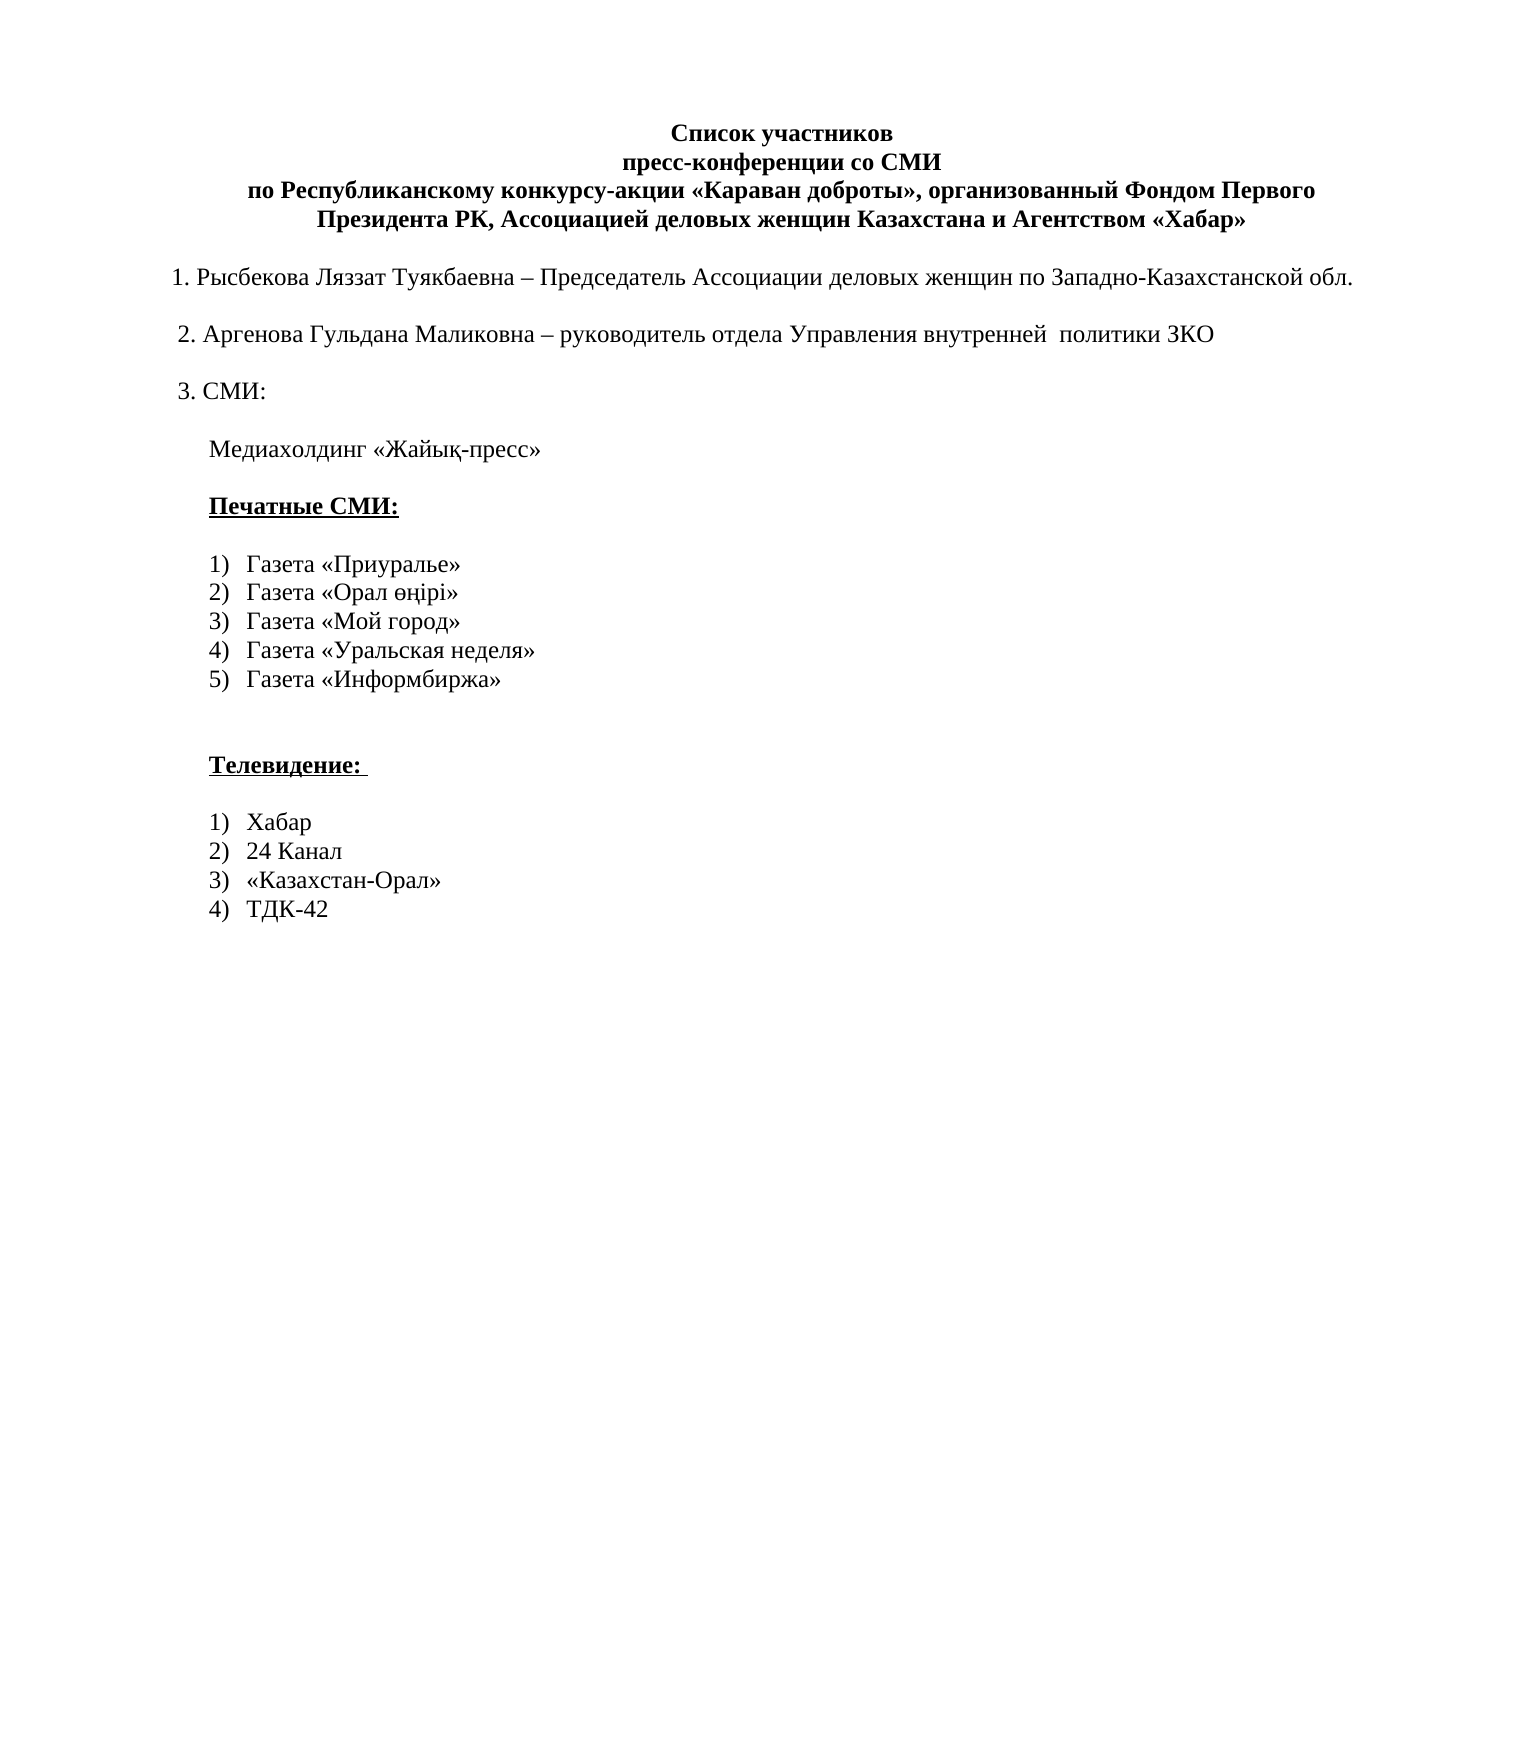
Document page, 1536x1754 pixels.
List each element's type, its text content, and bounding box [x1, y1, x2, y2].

list 24 Канал [209, 836, 1355, 865]
text Список участников [209, 118, 1355, 147]
list Газета «Информбиржа» [209, 664, 1355, 692]
list «Казахстан-Орал» [209, 865, 1355, 894]
list ТДК-42 [209, 894, 1355, 922]
text Печатные СМИ: [209, 491, 1355, 520]
list Газета «Приуралье» [209, 549, 1355, 577]
text 2. Аргенова Гульдана Маликовна – руководитель отдела Управления внутренней политики ЗКО [171, 319, 1355, 348]
text пресс-конференции со СМИ [209, 147, 1355, 176]
list Газета «Мой город» [209, 606, 1355, 635]
text 1. Рысбекова Ляззат Туякбаевна – Председатель Ассоциации деловых женщин по Западно-Казахстанской обл. [171, 262, 1355, 291]
text по Республиканскому конкурсу-акции «Караван доброты», организованный Фондом Первого Президента РК, Ассоциацией деловых женщин Казахстана и Агентством «Хабар» [209, 176, 1355, 233]
list Газета «Уральская неделя» [209, 635, 1355, 664]
text Медиахолдинг «Жайық-пресс» [209, 434, 1355, 462]
text Телевидение: [209, 750, 1355, 779]
list Газета «Орал өңірі» [209, 577, 1355, 606]
list Хабар [209, 807, 1355, 836]
text 3. СМИ: [171, 376, 1355, 405]
